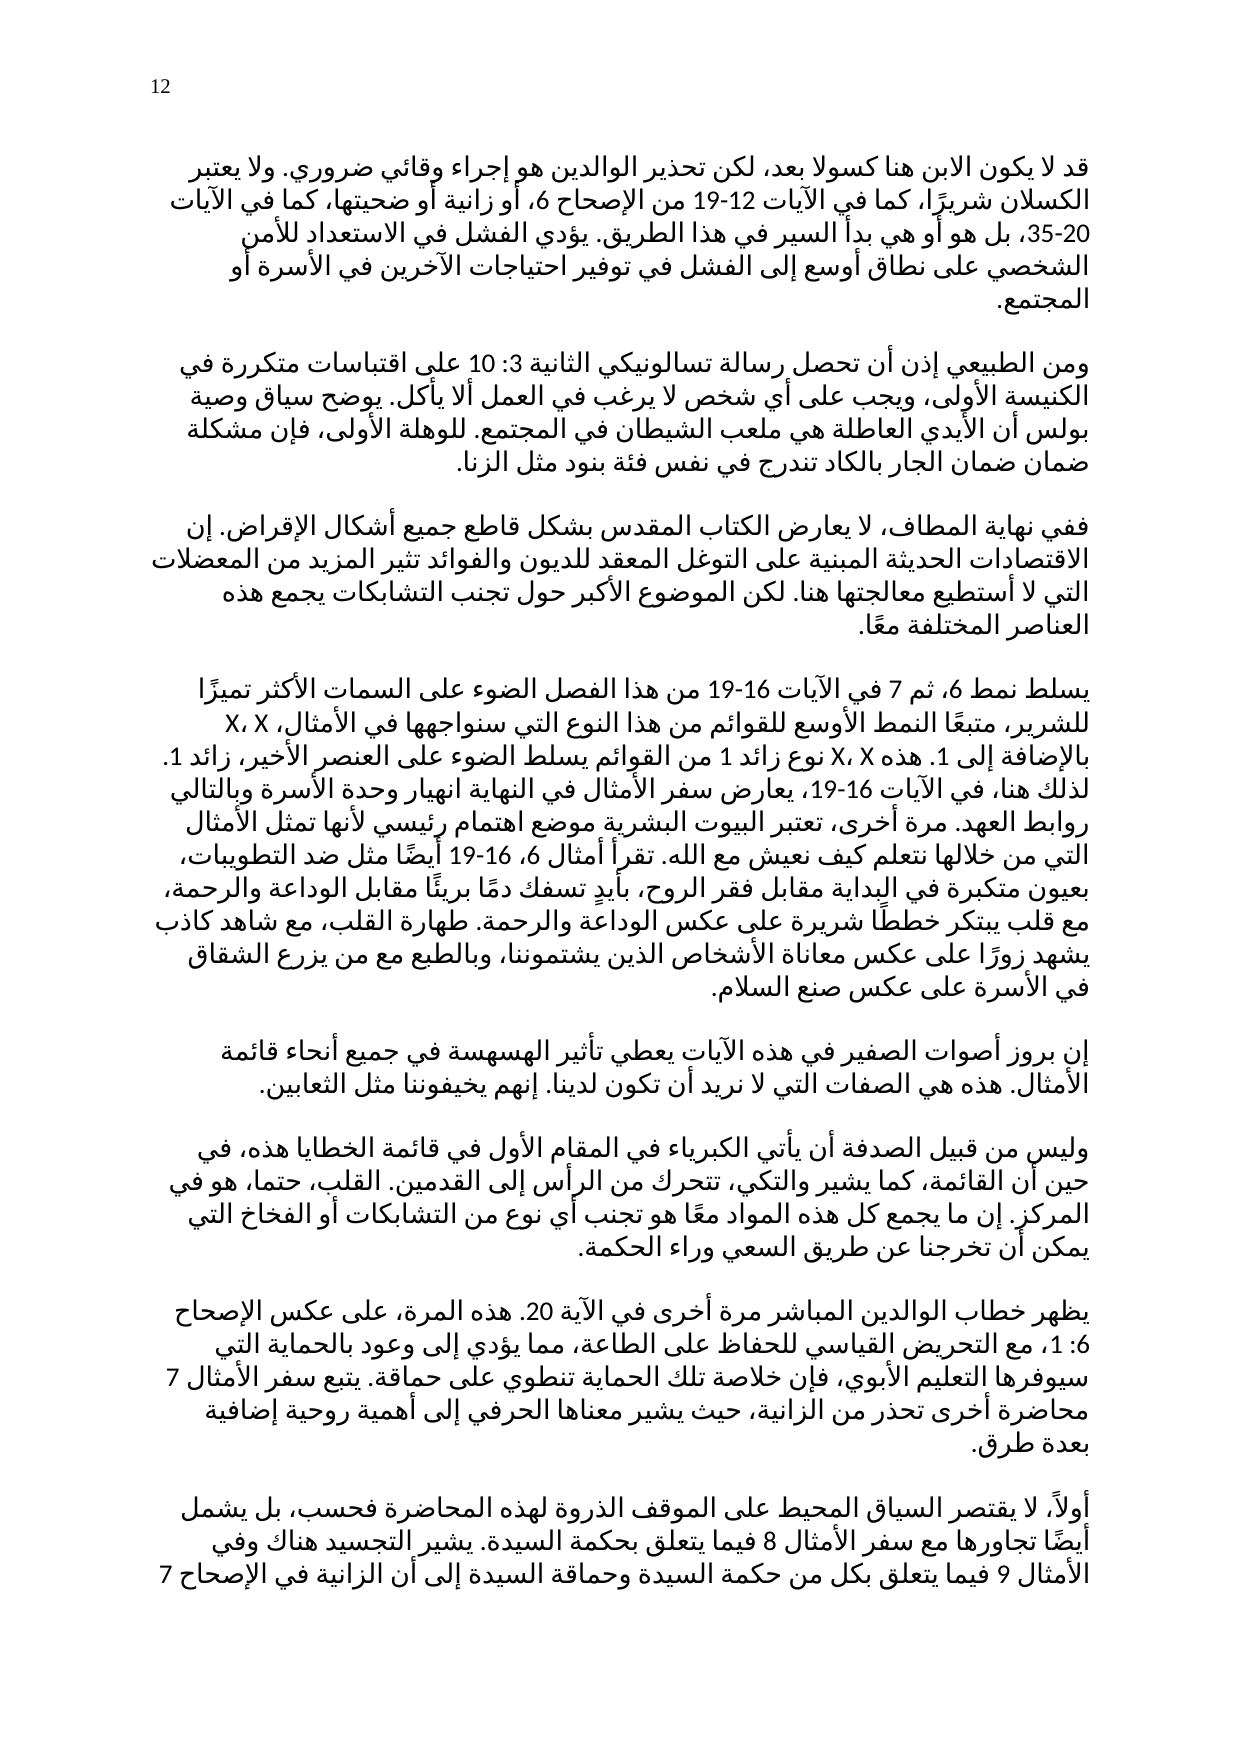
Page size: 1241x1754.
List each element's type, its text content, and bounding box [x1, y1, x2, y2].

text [150, 1491, 1090, 1590]
text ففي نهاية المطاف، لا يعارض الكتاب المقدس بشكل قاطع جميع أشكال الإقراض. إن الاقتصادات الحديثة المبنية على التوغل المعقد للديون والفوائد تثير المزيد من المعضلات التي لا أستطيع معالجتها هنا. لكن الموضوع الأكبر حول تجنب التشابكات يجمع هذه العناصر المختلفة معًا. [150, 509, 1090, 642]
text يظهر خطاب الوالدين المباشر مرة أخرى في الآية 20. هذه المرة، على عكس الإصحاح 6: 1، مع التحريض القياسي للحفاظ على الطاعة، مما يؤدي إلى وعود بالحماية التي سيوفرها التعليم الأبوي، فإن خلاصة تلك الحماية تنطوي على حماقة. يتبع سفر الأمثال 7 محاضرة أخرى تحذر من الزانية، حيث يشير معناها الحرفي إلى أهمية روحية إضافية بعدة طرق. [150, 1294, 1090, 1459]
text يسلط نمط 6، ثم 7 في الآيات 16-19 من هذا الفصل الضوء على السمات الأكثر تميزًا للشرير، متبعًا النمط الأوسع للقوائم من هذا النوع التي سنواجهها في الأمثال، X، X بالإضافة إلى 1. هذه X، X نوع زائد 1 من القوائم يسلط الضوء على العنصر الأخير، زائد 1. لذلك هنا، في الآيات 16-19، يعارض سفر الأمثال في النهاية انهيار وحدة الأسرة وبالتالي روابط العهد. مرة أخرى، تعتبر البيوت البشرية موضع اهتمام رئيسي لأنها تمثل الأمثال التي من خلالها نتعلم كيف نعيش مع الله. تقرأ أمثال 6، 16-19 أيضًا مثل ضد التطويبات، بعيون متكبرة في البداية مقابل فقر الروح، بأيدٍ تسفك دمًا بريئًا مقابل الوداعة والرحمة، مع قلب يبتكر خططًا شريرة على عكس الوداعة والرحمة. طهارة القلب، مع شاهد كاذب يشهد زورًا على عكس معاناة الأشخاص الذين يشتموننا، وبالطبع مع من يزرع الشقاق في الأسرة على عكس صنع السلام. [150, 673, 1090, 1003]
text قد لا يكون الابن هنا كسولا بعد، لكن تحذير الوالدين هو إجراء وقائي ضروري. ولا يعتبر الكسلان شريرًا، كما في الآيات 12-19 من الإصحاح 6، أو زانية أو ضحيتها، كما في الآيات 20-35، بل هو أو هي بدأ السير في هذا الطريق. يؤدي الفشل في الاستعداد للأمن الشخصي على نطاق أوسع إلى الفشل في توفير احتياجات الآخرين في الأسرة أو المجتمع. [150, 150, 1090, 315]
text ومن الطبيعي إذن أن تحصل رسالة تسالونيكي الثانية 3: 10 على اقتباسات متكررة في الكنيسة الأولى، ويجب على أي شخص لا يرغب في العمل ألا يأكل. يوضح سياق وصية بولس أن الأيدي العاطلة هي ملعب الشيطان في المجتمع. للوهلة الأولى، فإن مشكلة ضمان ضمان الجار بالكاد تندرج في نفس فئة بنود مثل الزنا. [150, 346, 1090, 478]
text إن بروز أصوات الصفير في هذه الآيات يعطي تأثير الهسهسة في جميع أنحاء قائمة الأمثال. هذه هي الصفات التي لا نريد أن تكون لدينا. إنهم يخيفوننا مثل الثعابين. [150, 1034, 1090, 1100]
text وليس من قبيل الصدفة أن يأتي الكبرياء في المقام الأول في قائمة الخطايا هذه، في حين أن القائمة، كما يشير والتكي، تتحرك من الرأس إلى القدمين. القلب، حتما، هو في المركز. إن ما يجمع كل هذه المواد معًا هو تجنب أي نوع من التشابكات أو الفخاخ التي يمكن أن تخرجنا عن طريق السعي وراء الحكمة. [150, 1131, 1090, 1263]
